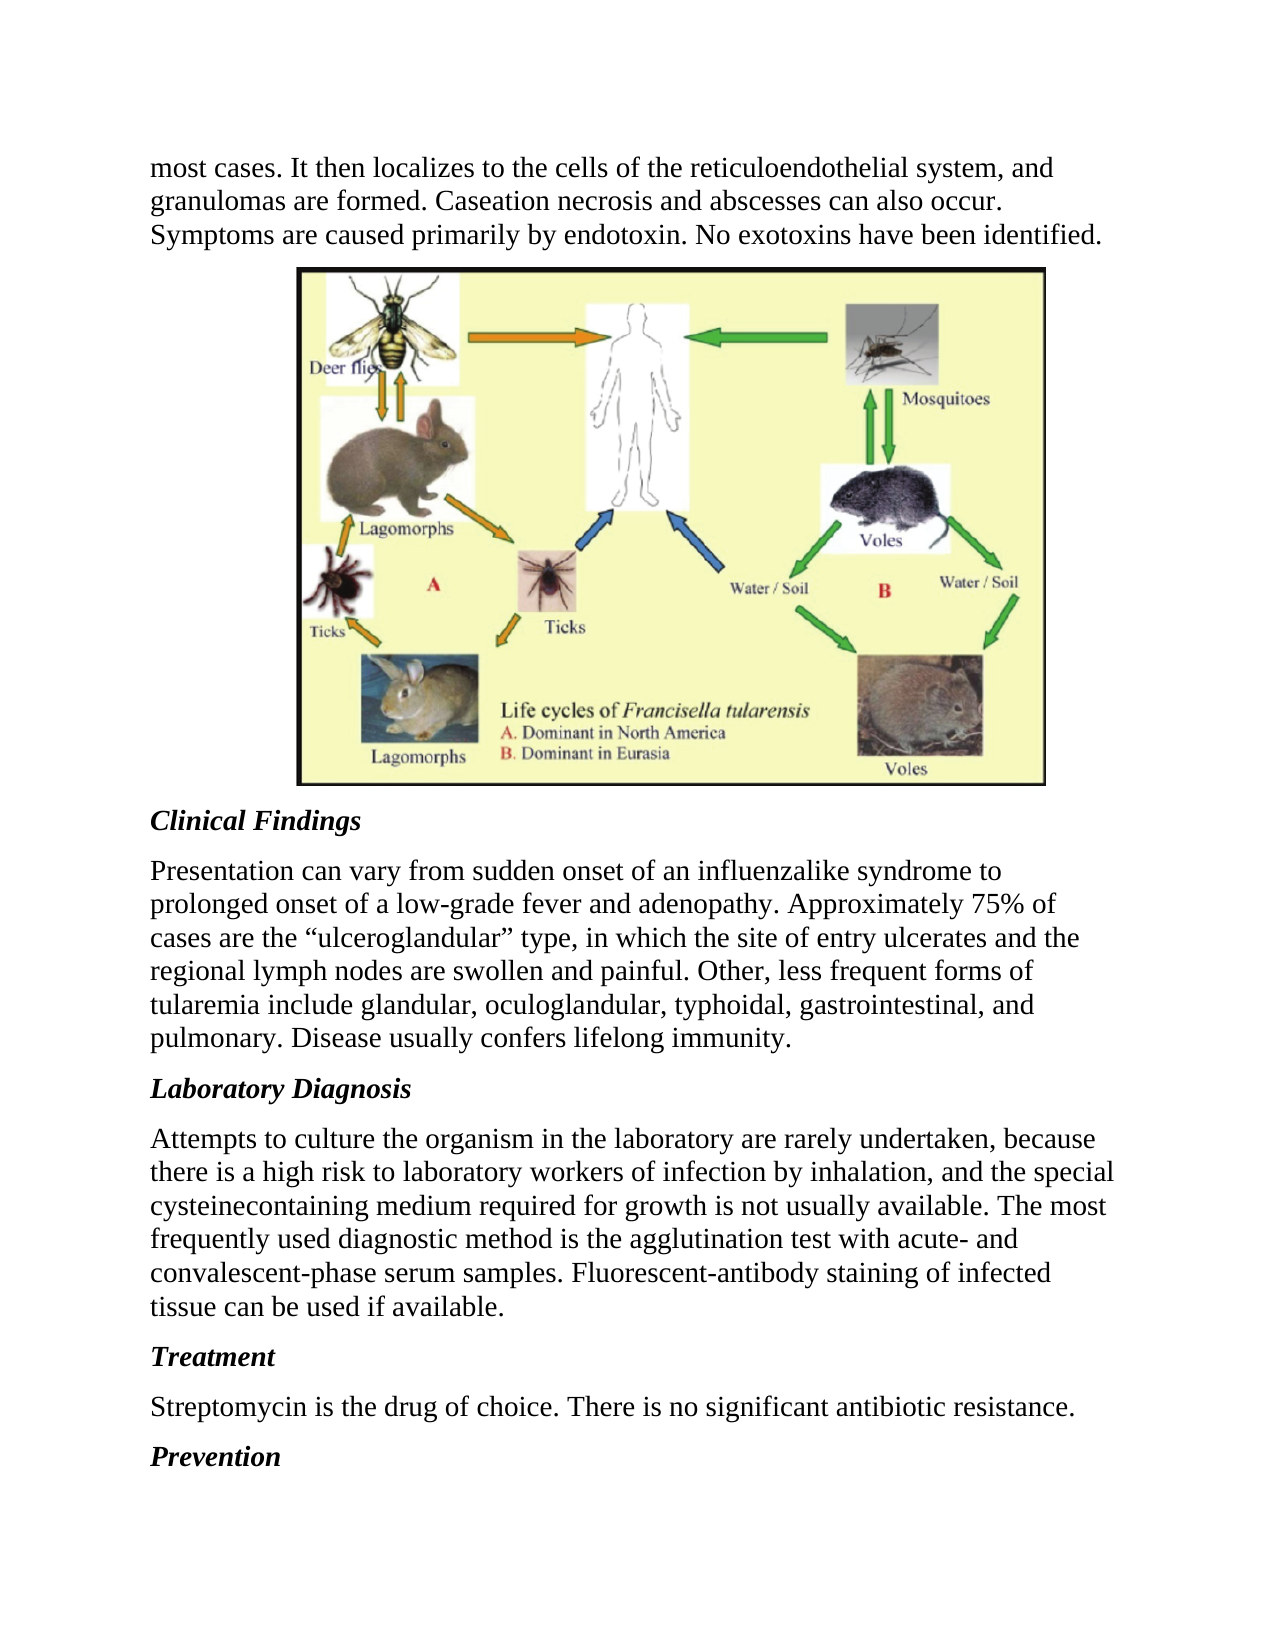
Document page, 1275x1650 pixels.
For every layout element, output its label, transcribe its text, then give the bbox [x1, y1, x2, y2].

text Presentation can vary from sudden onset of an influenzalike syndrome to prolonged onset of a low-grade fever and adenopathy. Approximately 75% of cases are the “ulceroglandular” type, in which the site of entry ulcerates and the regional lymph nodes are swollen and painful. Other, less frequent forms of tularemia include glandular, oculoglandular, typhoidal, gastrointestinal, and pulmonary. Disease usually confers lifelong immunity. [150, 853, 1125, 1054]
picture [295, 267, 1046, 786]
text Attempts to culture the organism in the laboratory are rarely undertaken, because there is a high risk to laboratory workers of infection by inhalation, and the special cysteinecontaining medium required for growth is not usually available. The most frequently used diagnostic method is the agglutination test with acute- and convalescent-phase serum samples. Fluorescent-antibody staining of infected tissue can be used if available. [150, 1121, 1125, 1322]
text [150, 150, 1125, 251]
text Clinical Findings [150, 803, 1125, 836]
text Prevention [150, 1439, 1125, 1473]
text Treatment [150, 1339, 1125, 1372]
text Laboratory Diagnosis [150, 1071, 1125, 1104]
text Streptomycin is the drug of choice. There is no significant antibiotic resistance. [150, 1389, 1125, 1423]
